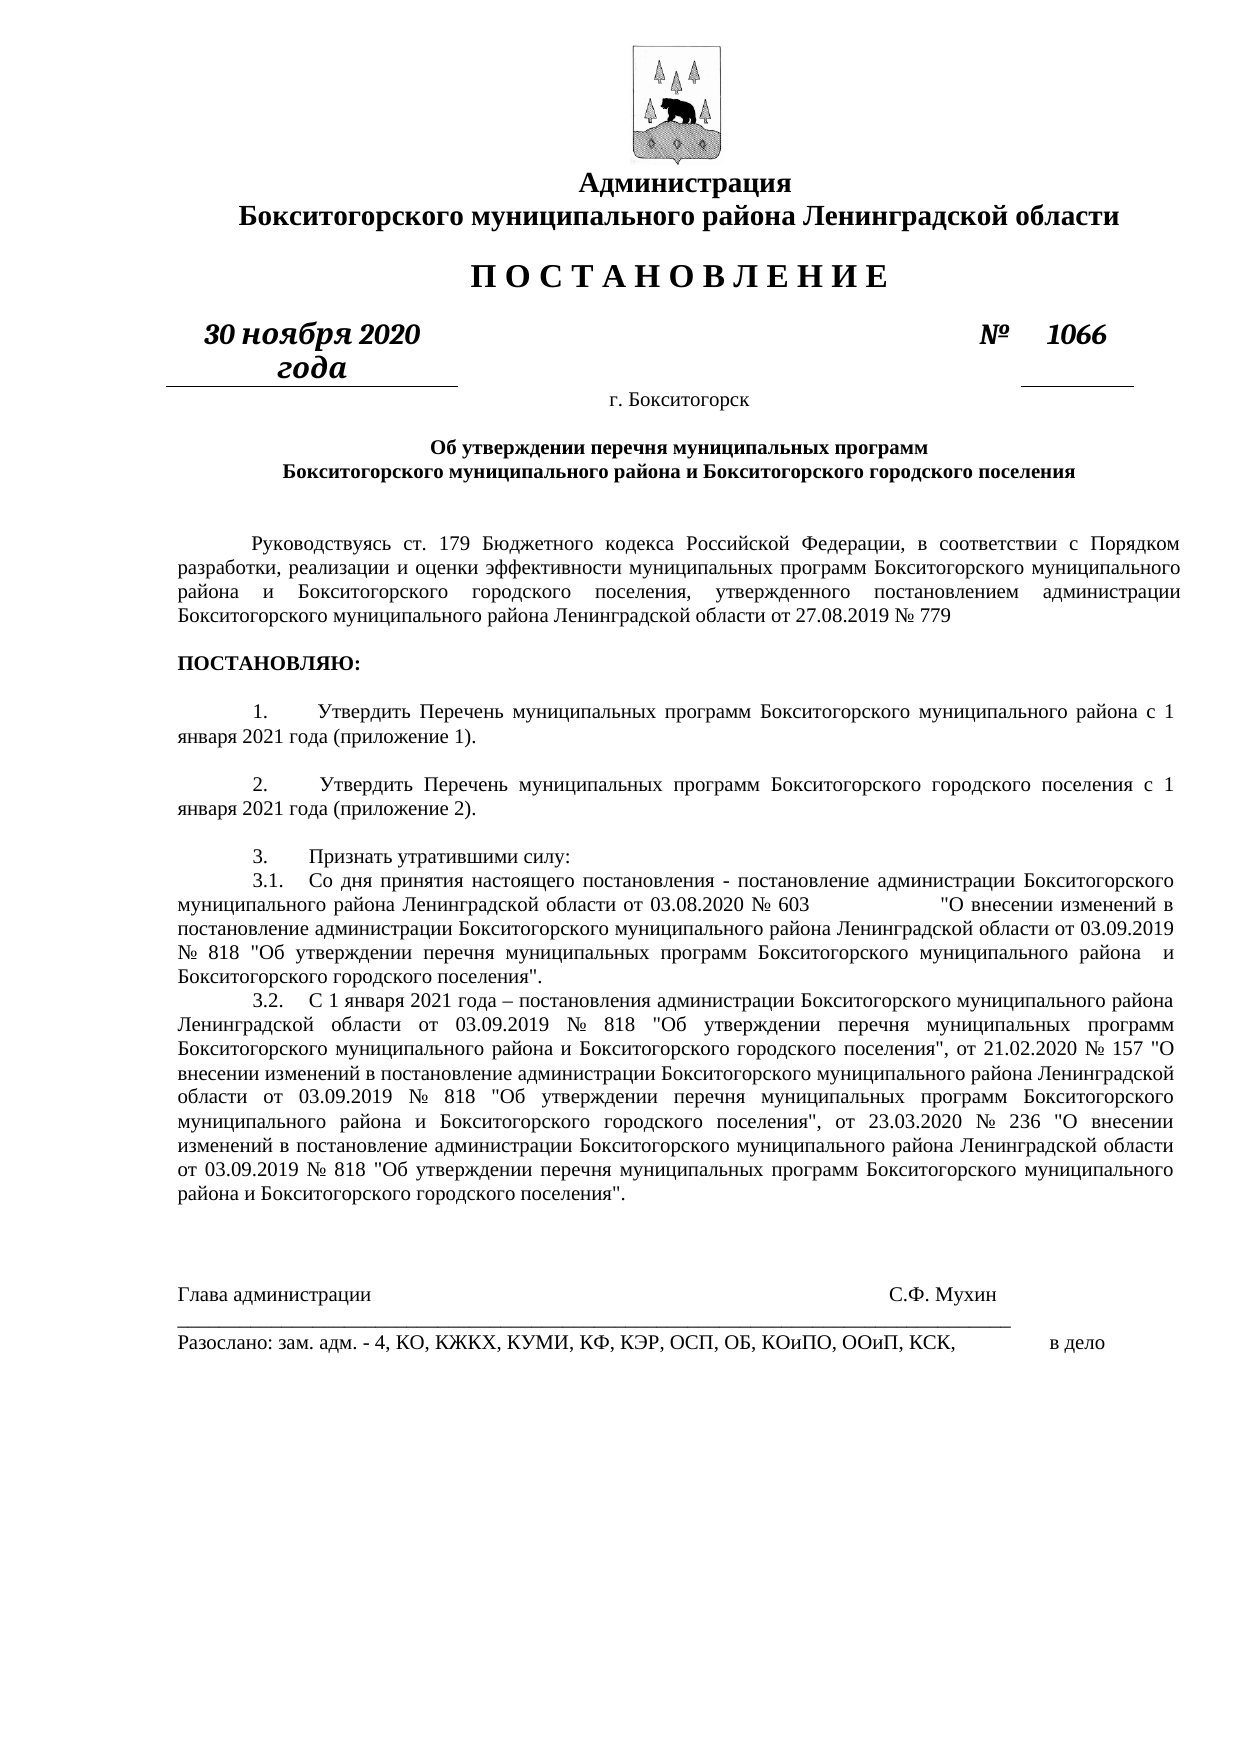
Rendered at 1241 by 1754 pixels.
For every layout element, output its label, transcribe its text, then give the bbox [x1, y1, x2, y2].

title П О С Т А Н О В Л Е Н И Е [177, 256, 1181, 294]
text Об утверждении перечня муниципальных программ [177, 435, 1181, 459]
text Администрация [177, 118, 1181, 198]
text г. Бокситогорск [177, 387, 1181, 411]
text ________________________________________________________________________________ [177, 1306, 1181, 1330]
list Утвердить Перечень муниципальных программ Бокситогорского городского поселения с 1 января 2021 года (приложение 2). [177, 772, 1175, 820]
table_header № [458, 319, 1021, 386]
table_header 1066 [1021, 319, 1133, 386]
text Разослано: зам. адм. - 4, КО, КЖКХ, КУМИ, КФ, КЭР, ОСП, ОБ, КОиПО, ООиП, КСК, в дело [177, 1330, 1181, 1354]
list С 1 января 2021 года – постановления администрации Бокситогорского муниципального района Ленинградской области от 03.09.2019 № 818 "Об утверждении перечня муниципальных программ Бокситогорского муниципального района и Бокситогорского городского поселения", от 21.02.2020 № 157 "О внесении изменений в постановление администрации Бокситогорского муниципального района Ленинградской области от 03.09.2019 № 818 "Об утверждении перечня муниципальных программ Бокситогорского муниципального района и Бокситогорского городского поселения", от 23.03.2020 № 236 "О внесении изменений в постановление администрации Бокситогорского муниципального района Ленинградской области от 03.09.2019 № 818 "Об утверждении перечня муниципальных программ Бокситогорского муниципального района и Бокситогорского городского поселения". [177, 988, 1175, 1205]
table_header 30 ноября 2020 года [166, 319, 458, 386]
text Глава администрации С.Ф. Мухин [177, 1282, 1181, 1306]
list Со дня принятия настоящего постановления - постановление администрации Бокситогорского муниципального района Ленинградской области от 03.08.2020 № 603 "О внесении изменений в постановление администрации Бокситогорского муниципального района Ленинградской области от 03.09.2019 № 818 "Об утверждении перечня муниципальных программ Бокситогорского муниципального района и Бокситогорского городского поселения". [177, 868, 1175, 988]
text Руководствуясь ст. 179 Бюджетного кодекса Российской Федерации, в соответствии с Порядком разработки, реализации и оценки эффективности муниципальных программ Бокситогорского муниципального района и Бокситогорского городского поселения, утвержденного постановлением администрации Бокситогорского муниципального района Ленинградской области от 27.08.2019 № 779 [177, 531, 1181, 627]
text ПОСТАНОВЛЯЮ: [177, 651, 1181, 675]
list Утвердить Перечень муниципальных программ Бокситогорского муниципального района с 1 января 2021 года (приложение 1). [177, 699, 1175, 748]
list Признать утратившими силу: [177, 844, 1175, 868]
text Бокситогорского муниципального района Ленинградской области [177, 198, 1181, 232]
text Бокситогорского муниципального района и Бокситогорского городского поселения [177, 459, 1181, 483]
